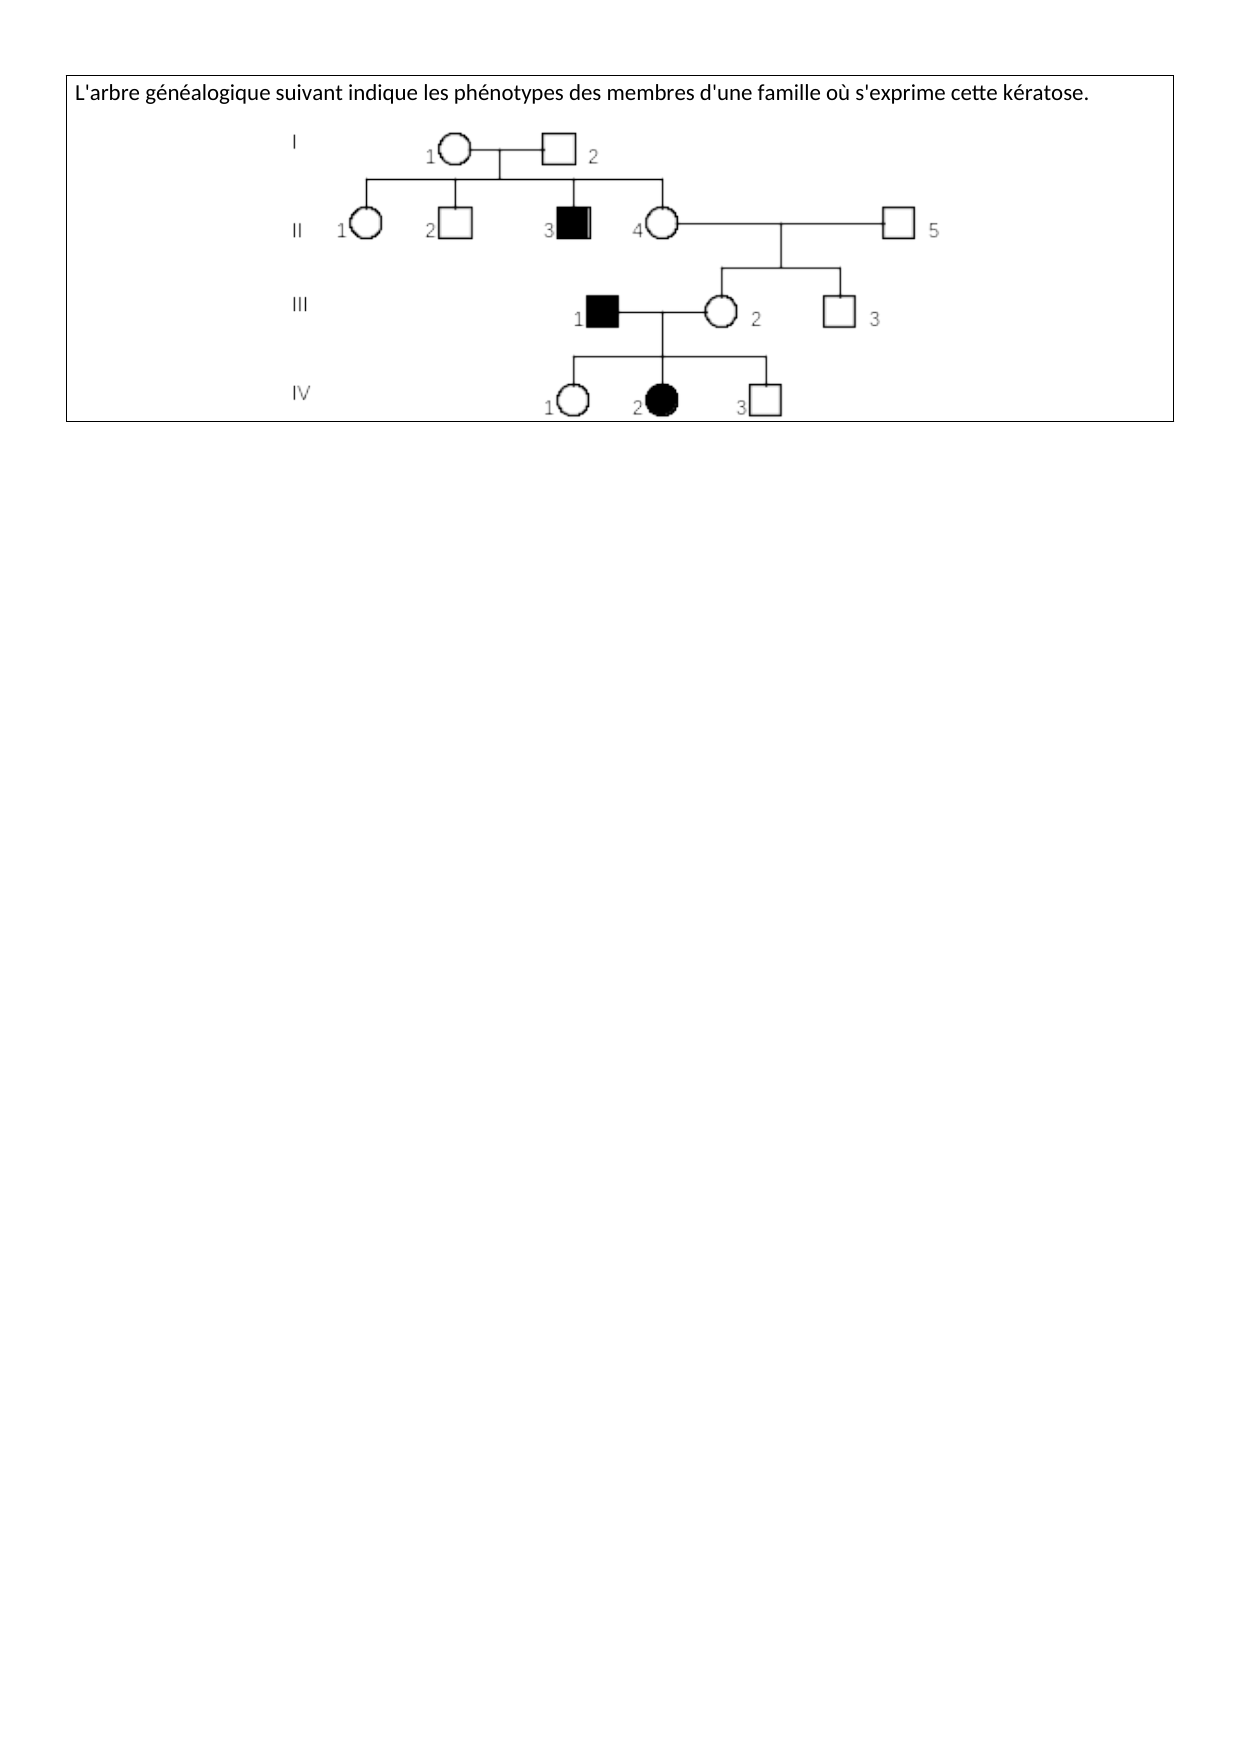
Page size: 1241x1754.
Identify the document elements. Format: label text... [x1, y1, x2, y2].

text L'arbre généalogique suivant indique les phénotypes des membres d'une famille où s'exprime cette kératose. [67, 76, 1173, 106]
